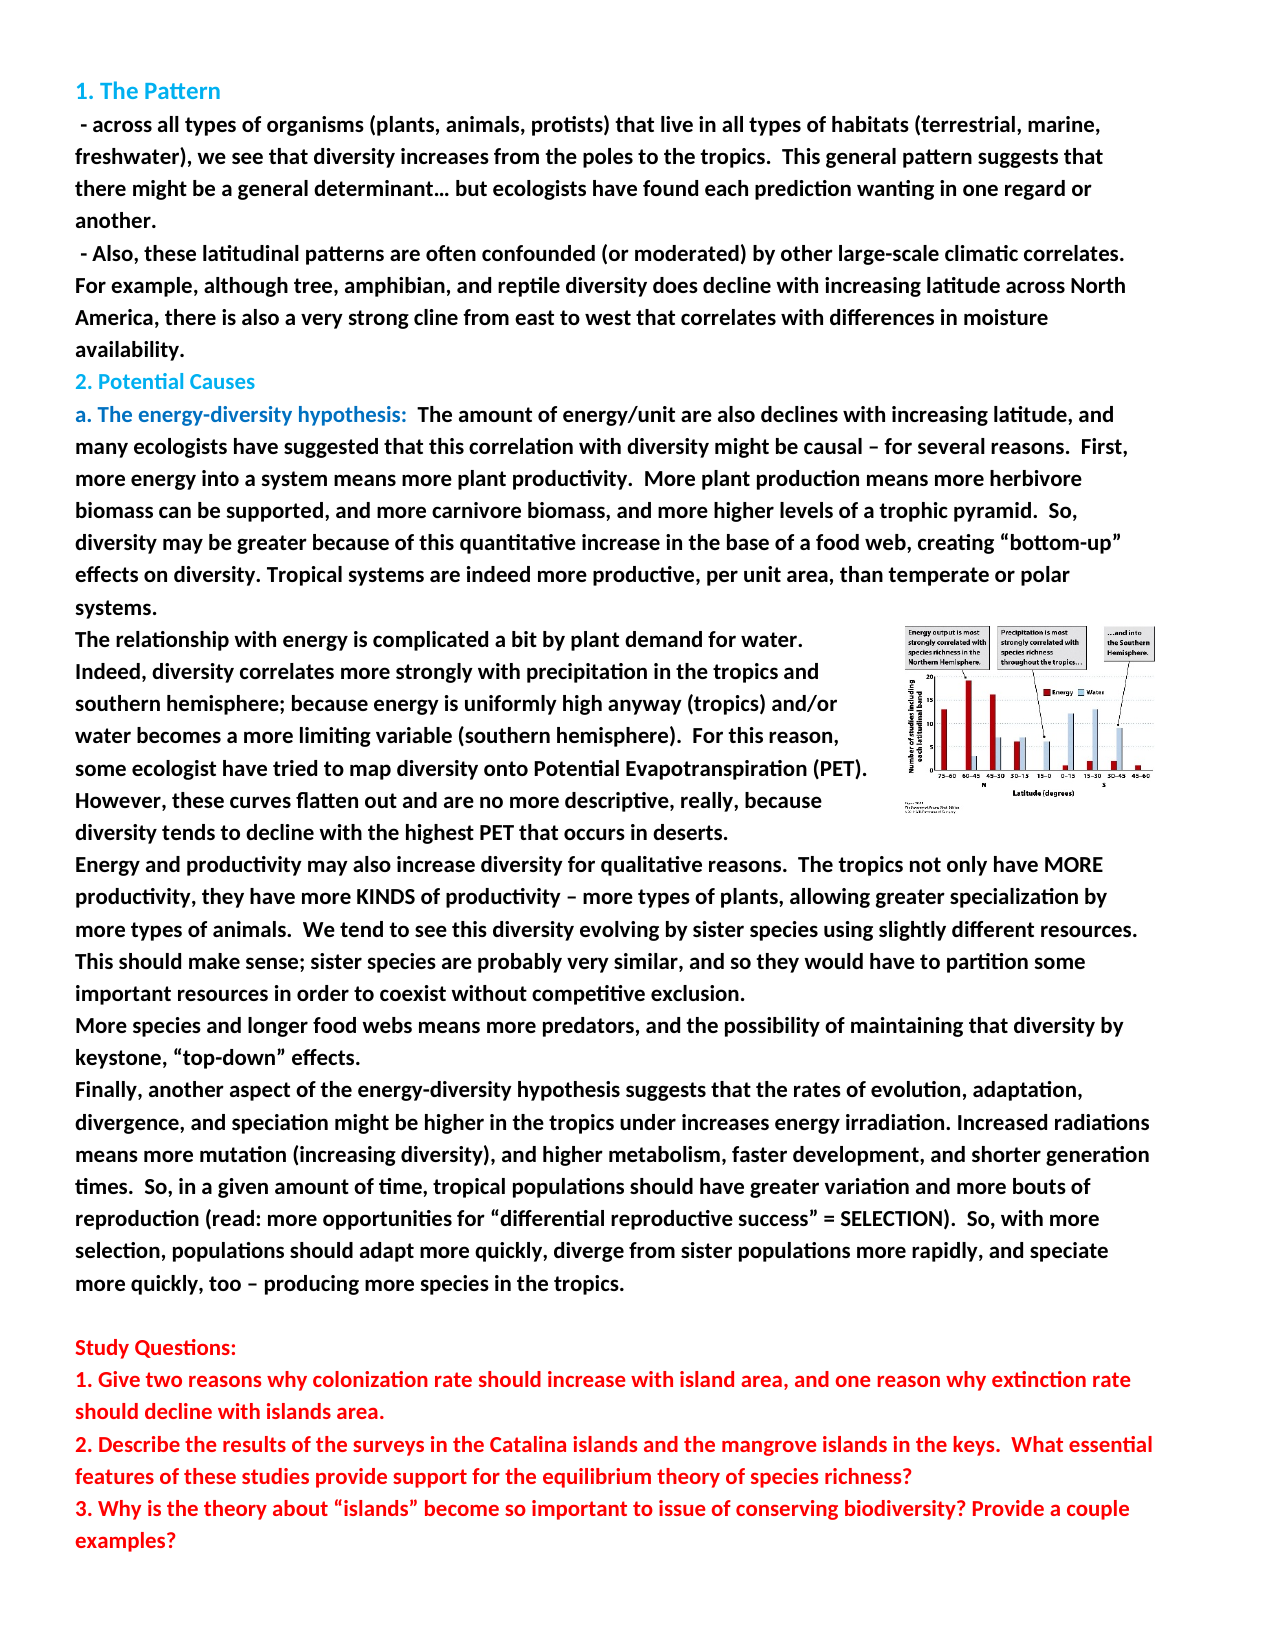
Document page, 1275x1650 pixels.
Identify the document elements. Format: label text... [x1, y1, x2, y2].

text a. The energy-diversity hypothesis: The amount of energy/unit are also declines with increasing latitude, and many ecologists have suggested that this correlation with diversity might be causal – for several reasons. First, more energy into a system means more plant productivity. More plant production means more herbivore biomass can be supported, and more carnivore biomass, and more higher levels of a trophic pyramid. So, diversity may be greater because of this quantitative increase in the base of a food web, creating “bottom-up” effects on diversity. Tropical systems are indeed more productive, per unit area, than temperate or polar systems. [75, 400, 1155, 621]
text 2. Potential Causes [75, 367, 1155, 396]
text 2. Describe the results of the surveys in the Catalina islands and the mangrove islands in the keys. What essential features of these studies provide support for the equilibrium theory of species richness? [75, 1430, 1155, 1490]
text - Also, these latitudinal patterns are often confounded (or moderated) by other large-scale climatic correlates. For example, although tree, amphibian, and reptile diversity does decline with increasing latitude across North America, there is also a very strong cline from east to west that correlates with differences in moisture availability. [75, 239, 1155, 363]
text - across all types of organisms (plants, animals, protists) that live in all types of habitats (terrestrial, marine, freshwater), we see that diversity increases from the poles to the tropics. This general pattern suggests that there might be a general determinant… but ecologists have found each prediction wanting in one regard or another. [75, 110, 1155, 234]
text More species and longer food webs means more predators, and the possibility of maintaining that diversity by keystone, “top-down” effects. [75, 1011, 1155, 1071]
picture [903, 624, 1156, 814]
text Energy and productivity may also increase diversity for qualitative reasons. The tropics not only have MORE productivity, they have more KINDS of productivity – more types of plants, allowing greater specialization by more types of animals. We tend to see this diversity evolving by sister species using slightly different resources. This should make sense; sister species are probably very similar, and so they would have to partition some important resources in order to coexist without competitive exclusion. [75, 850, 1155, 1007]
text Finally, another aspect of the energy-diversity hypothesis suggests that the rates of evolution, adaptation, divergence, and speciation might be higher in the tropics under increases energy irradiation. Increased radiations means more mutation (increasing diversity), and higher metabolism, faster development, and shorter generation times. So, in a given amount of time, tropical populations should have greater variation and more bouts of reproduction (read: more opportunities for “differential reproductive success” = SELECTION). So, with more selection, populations should adapt more quickly, diverge from sister populations more rapidly, and speciate more quickly, too – producing more species in the tropics. [75, 1076, 1155, 1297]
text 1. The Pattern [75, 75, 1155, 106]
text Study Questions: [75, 1333, 1155, 1361]
text 3. Why is the theory about “islands” become so important to issue of conserving biodiversity? Provide a couple examples? [75, 1494, 1155, 1554]
text 1. Give two reasons why colonization rate should increase with island area, and one reason why extinction rate should decline with islands area. [75, 1365, 1155, 1426]
text The relationship with energy is complicated a bit by plant demand for water. Indeed, diversity correlates more strongly with precipitation in the tropics and southern hemisphere; because energy is uniformly high anyway (tropics) and/or water becomes a more limiting variable (southern hemisphere). For this reason, some ecologist have tried to map diversity onto Potential Evapotranspiration (PET). However, these curves flatten out and are no more descriptive, really, because diversity tends to decline with the highest PET that occurs in deserts. [75, 625, 1155, 846]
